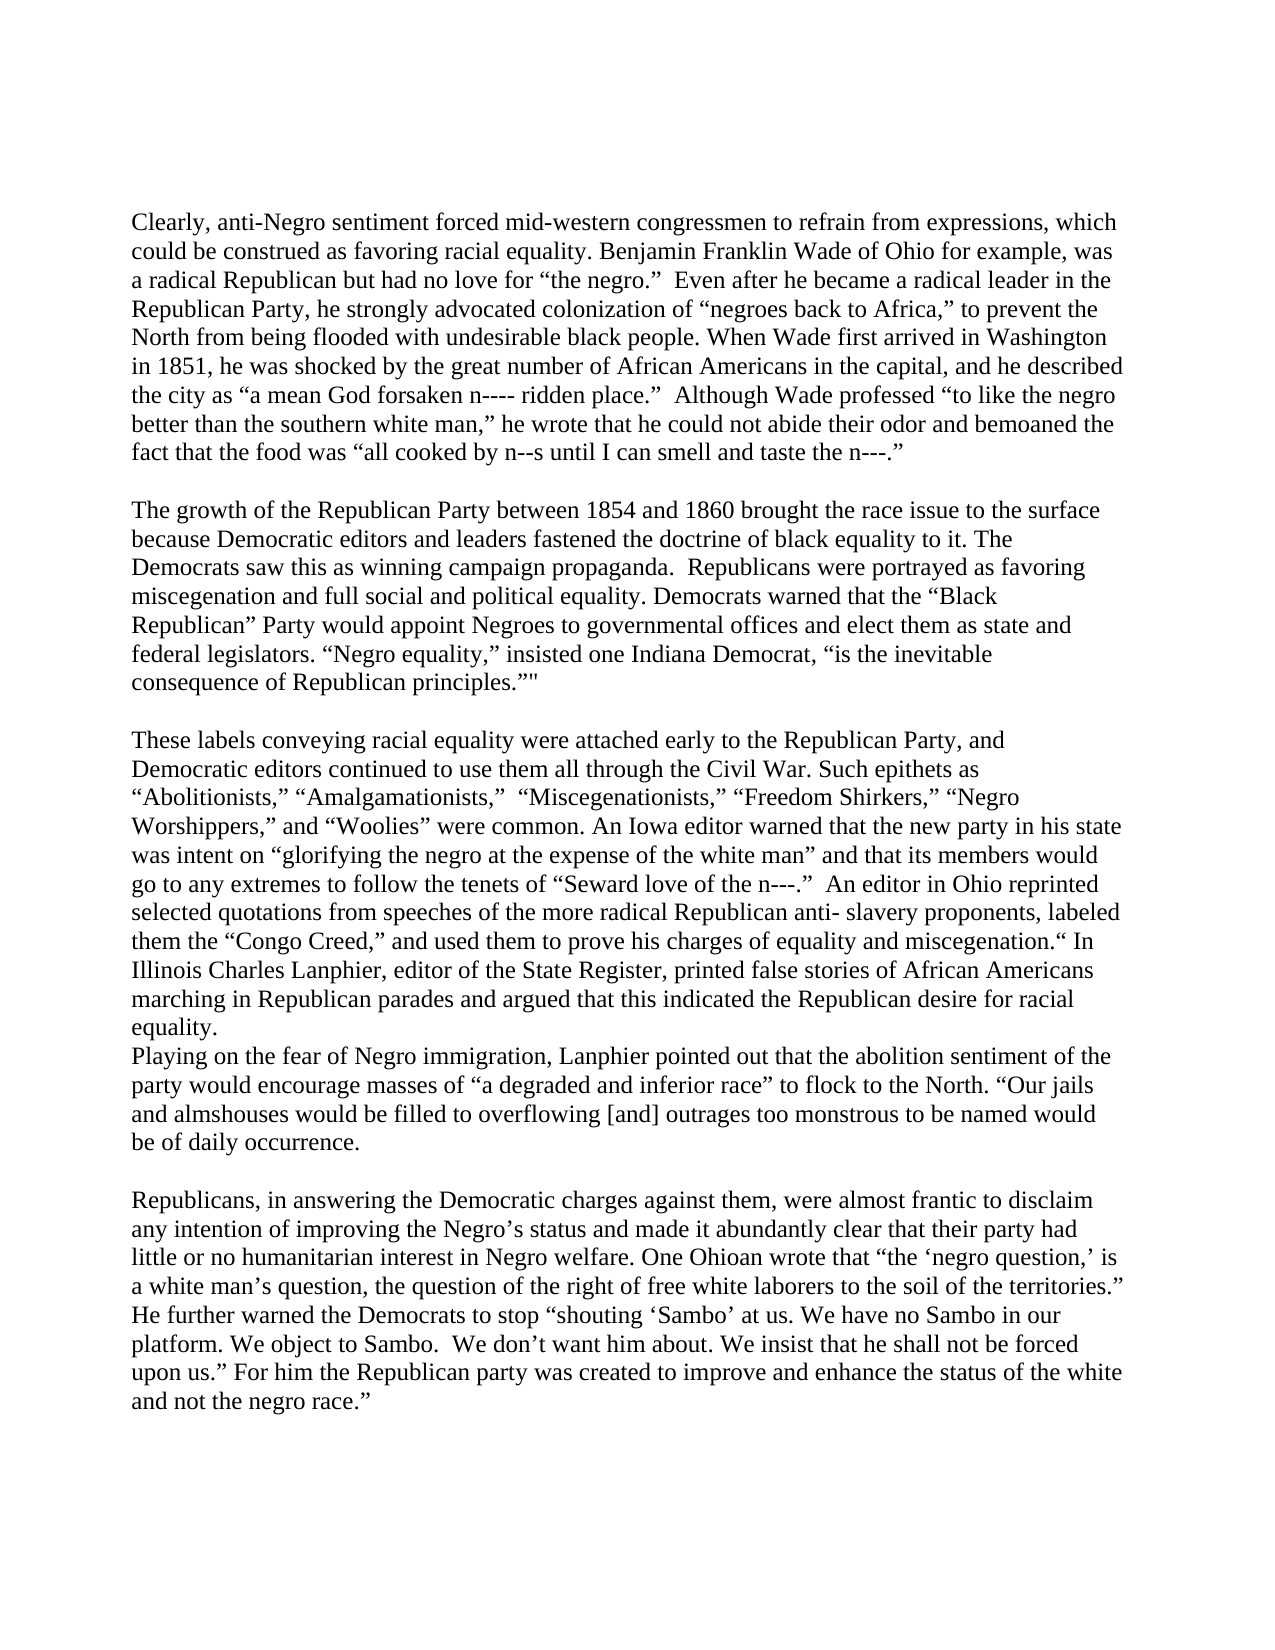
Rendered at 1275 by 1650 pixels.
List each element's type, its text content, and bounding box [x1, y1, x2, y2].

text The growth of the Republican Party between 1854 and 1860 brought the race issue to the surface because Democratic editors and leaders fastened the doctrine of black equality to it. The Democrats saw this as winning campaign propaganda. Republicans were portrayed as favoring miscegenation and full social and political equality. Democrats warned that the “Black Republican” Party would appoint Negroes to governmental offices and elect them as state and federal legislators. “Negro equality,” insisted one Indiana Democrat, “is the inevitable consequence of Republican principles.”" [131, 495, 1125, 696]
text Republicans, in answering the Democratic charges against them, were almost frantic to disclaim any intention of improving the Negro’s status and made it abundantly clear that their party had little or no humanitarian interest in Negro welfare. One Ohioan wrote that “the ‘negro question,’ is a white man’s question, the question of the right of free white laborers to the soil of the territories.” He further warned the Democrats to stop “shouting ‘Sambo’ at us. We have no Sambo in our platform. We object to Sambo. We don’t want him about. We insist that he shall not be forced upon us.” For him the Republican party was created to improve and enhance the status of the white and not the negro race.” [131, 1185, 1125, 1415]
text Clearly, anti-Negro sentiment forced mid-western congressmen to refrain from expressions, which could be construed as favoring racial equality. Benjamin Franklin Wade of Ohio for example, was a radical Republican but had no love for “the negro.” Even after he became a radical leader in the Republican Party, he strongly advocated colonization of “negroes back to Africa,” to prevent the North from being flooded with undesirable black people. When Wade first arrived in Washington in 1851, he was shocked by the great number of African Americans in the capital, and he described the city as “a mean God forsaken n---- ridden place.” Although Wade professed “to like the negro better than the southern white man,” he wrote that he could not abide their odor and bemoaned the fact that the food was “all cooked by n--s until I can smell and taste the n---.” [131, 207, 1125, 466]
text Playing on the fear of Negro immigration, Lanphier pointed out that the abolition sentiment of the party would encourage masses of “a degraded and inferior race” to flock to the North. “Our jails and almshouses would be filled to overflowing [and] outrages too monstrous to be named would be of daily occurrence. [131, 1041, 1125, 1156]
text These labels conveying racial equality were attached early to the Republican Party, and Democratic editors continued to use them all through the Civil War. Such epithets as “Abolitionists,” “Amalgamationists,” “Miscegenationists,” “Freedom Shirkers,” “Negro Worshippers,” and “Woolies” were common. An Iowa editor warned that the new party in his state was intent on “glorifying the negro at the expense of the white man” and that its members would go to any extremes to follow the tenets of “Seward love of the n---.” An editor in Ohio reprinted selected quotations from speeches of the more radical Republican anti- slavery proponents, labeled them the “Congo Creed,” and used them to prove his charges of equality and miscegenation.“ In Illinois Charles Lanphier, editor of the State Register, printed false stories of African Americans marching in Republican parades and argued that this indicated the Republican desire for racial equality. [131, 725, 1125, 1041]
